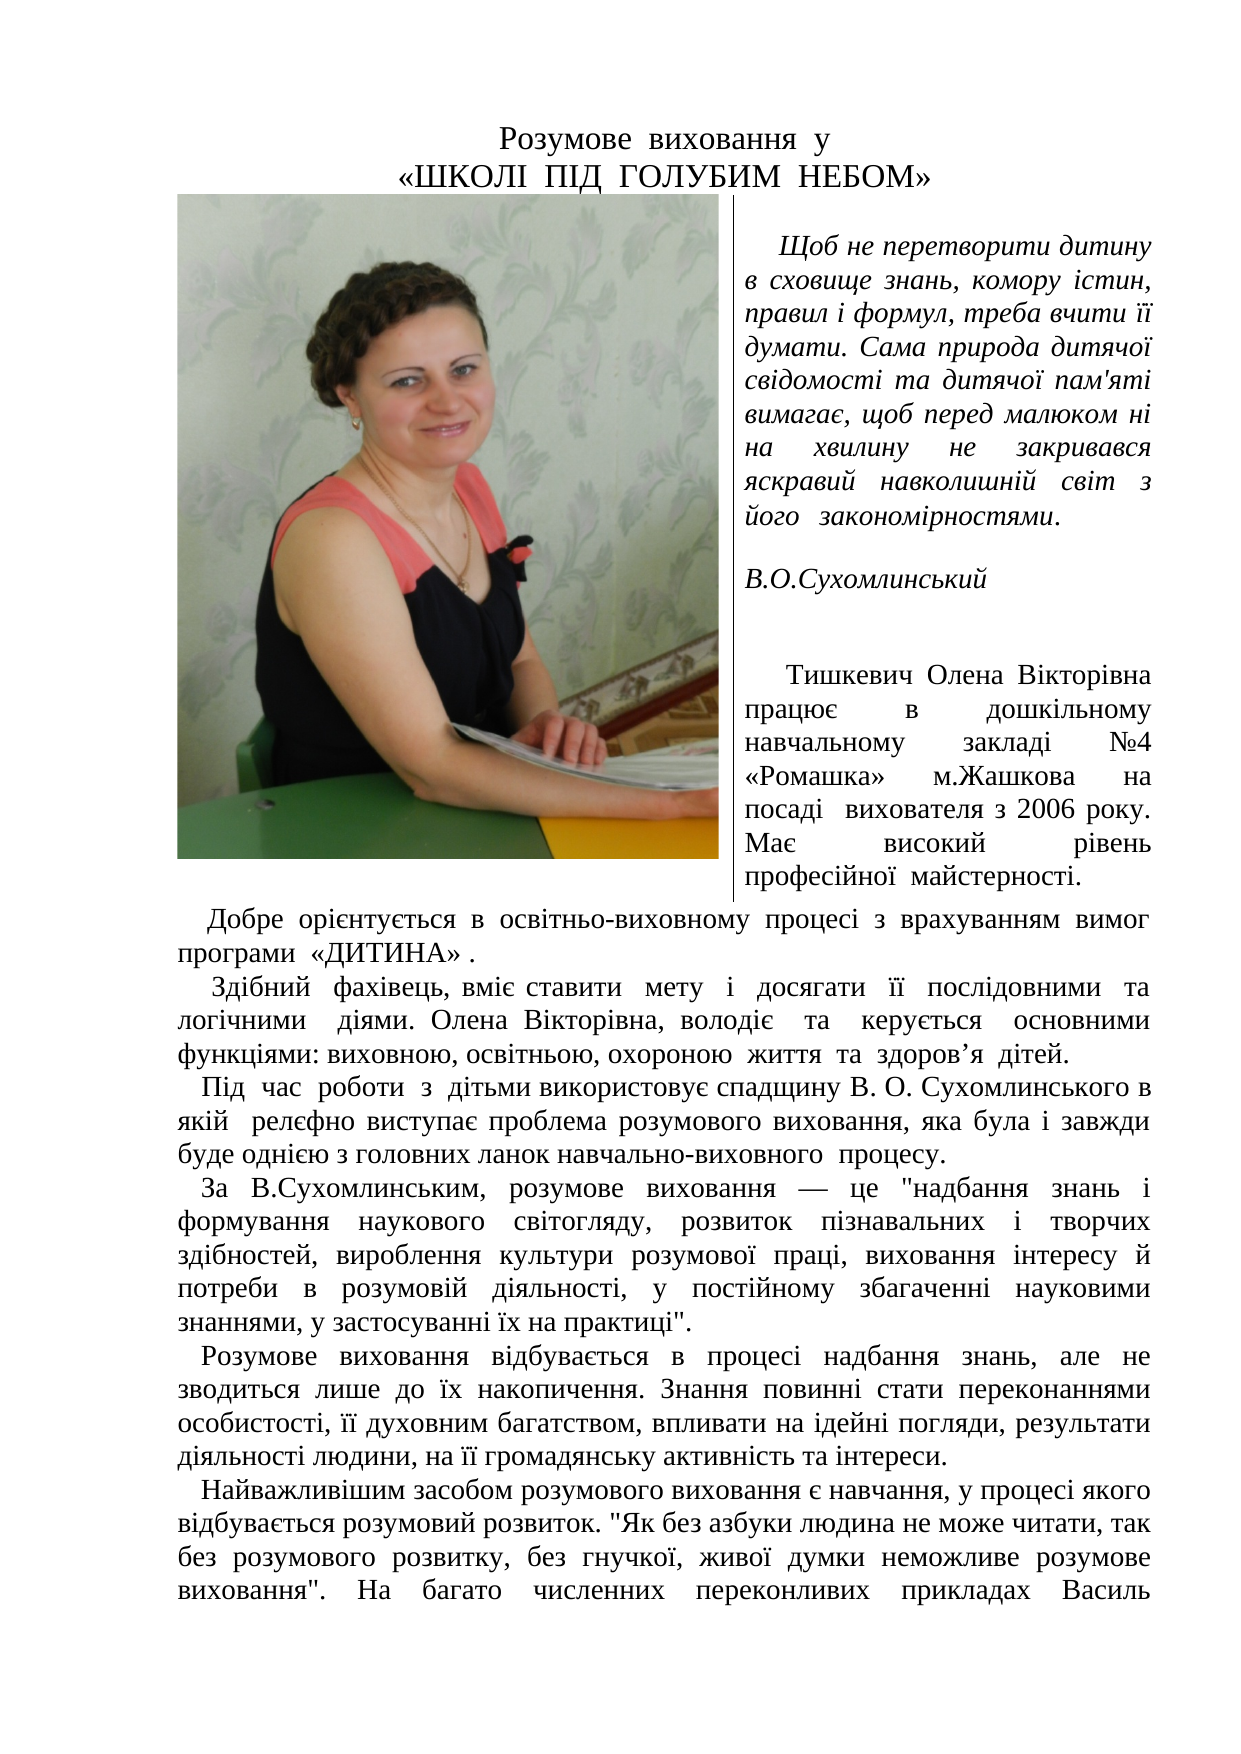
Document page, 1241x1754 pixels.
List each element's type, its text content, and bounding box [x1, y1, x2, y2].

table_header [166, 195, 733, 902]
picture [177, 194, 719, 859]
text Добре орієнтується в освітньо-виховному процесі з врахуванням вимог програми «ДИТИНА» . [177, 902, 1152, 969]
text Розумове виховання відбувається в процесі надбання знань, але не зводиться лише до їх накопичення. Знання повинні стати переконаннями особистості, її духовним багатством, впливати на ідейні погляди, результати діяльності людини, на її громадянську активність та інтереси. [177, 1338, 1152, 1472]
text Під час роботи з дітьми використовує спадщину В. О. Сухомлинського в якій релєфно виступає проблема розумового виховання, яка була і завжди буде однією з головних ланок навчально-виховного процесу. [177, 1069, 1152, 1170]
text Розумове виховання у [177, 118, 1152, 156]
text «ШКОЛІ ПІД ГОЛУБИМ НЕБОМ» [177, 156, 1152, 195]
table_header Щоб не перетворити дитину в сховище знань, комору істин, правил і формул, треба вчити її думати. Сама природа дитячої свідомості та дитячої пам'яті вимагає, щоб перед малюком ні на хвилину не закривався яскравий навколишній світ з його закономірностями. В.О.Сухомлинський Тишкевич Олена Вікторівна працює в дошкільному навчальному закладі №4 «Ромашка» м.Жашкова на посаді вихователя з 2006 року. Має високий рівень професійної майстерності. [734, 195, 1163, 902]
text За В.Сухомлинським, розумове виховання — це "надбання знань і формування наукового світогляду, розвиток пізнавальних і творчих здібностей, вироблення культури розумової праці, виховання інтересу й потреби в розумовій діяльності, у постійному збагаченні науковими знаннями, у застосуванні їх на практиці". [177, 1170, 1152, 1338]
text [177, 1472, 1152, 1606]
text Здібний фахівець, вміє ставити мету і досягати її послідовними та логічними діями. Олена Вікторівна, володіє та керується основними функціями: виховною, освітньою, охороною життя та здоров’я дітей. [177, 969, 1152, 1069]
